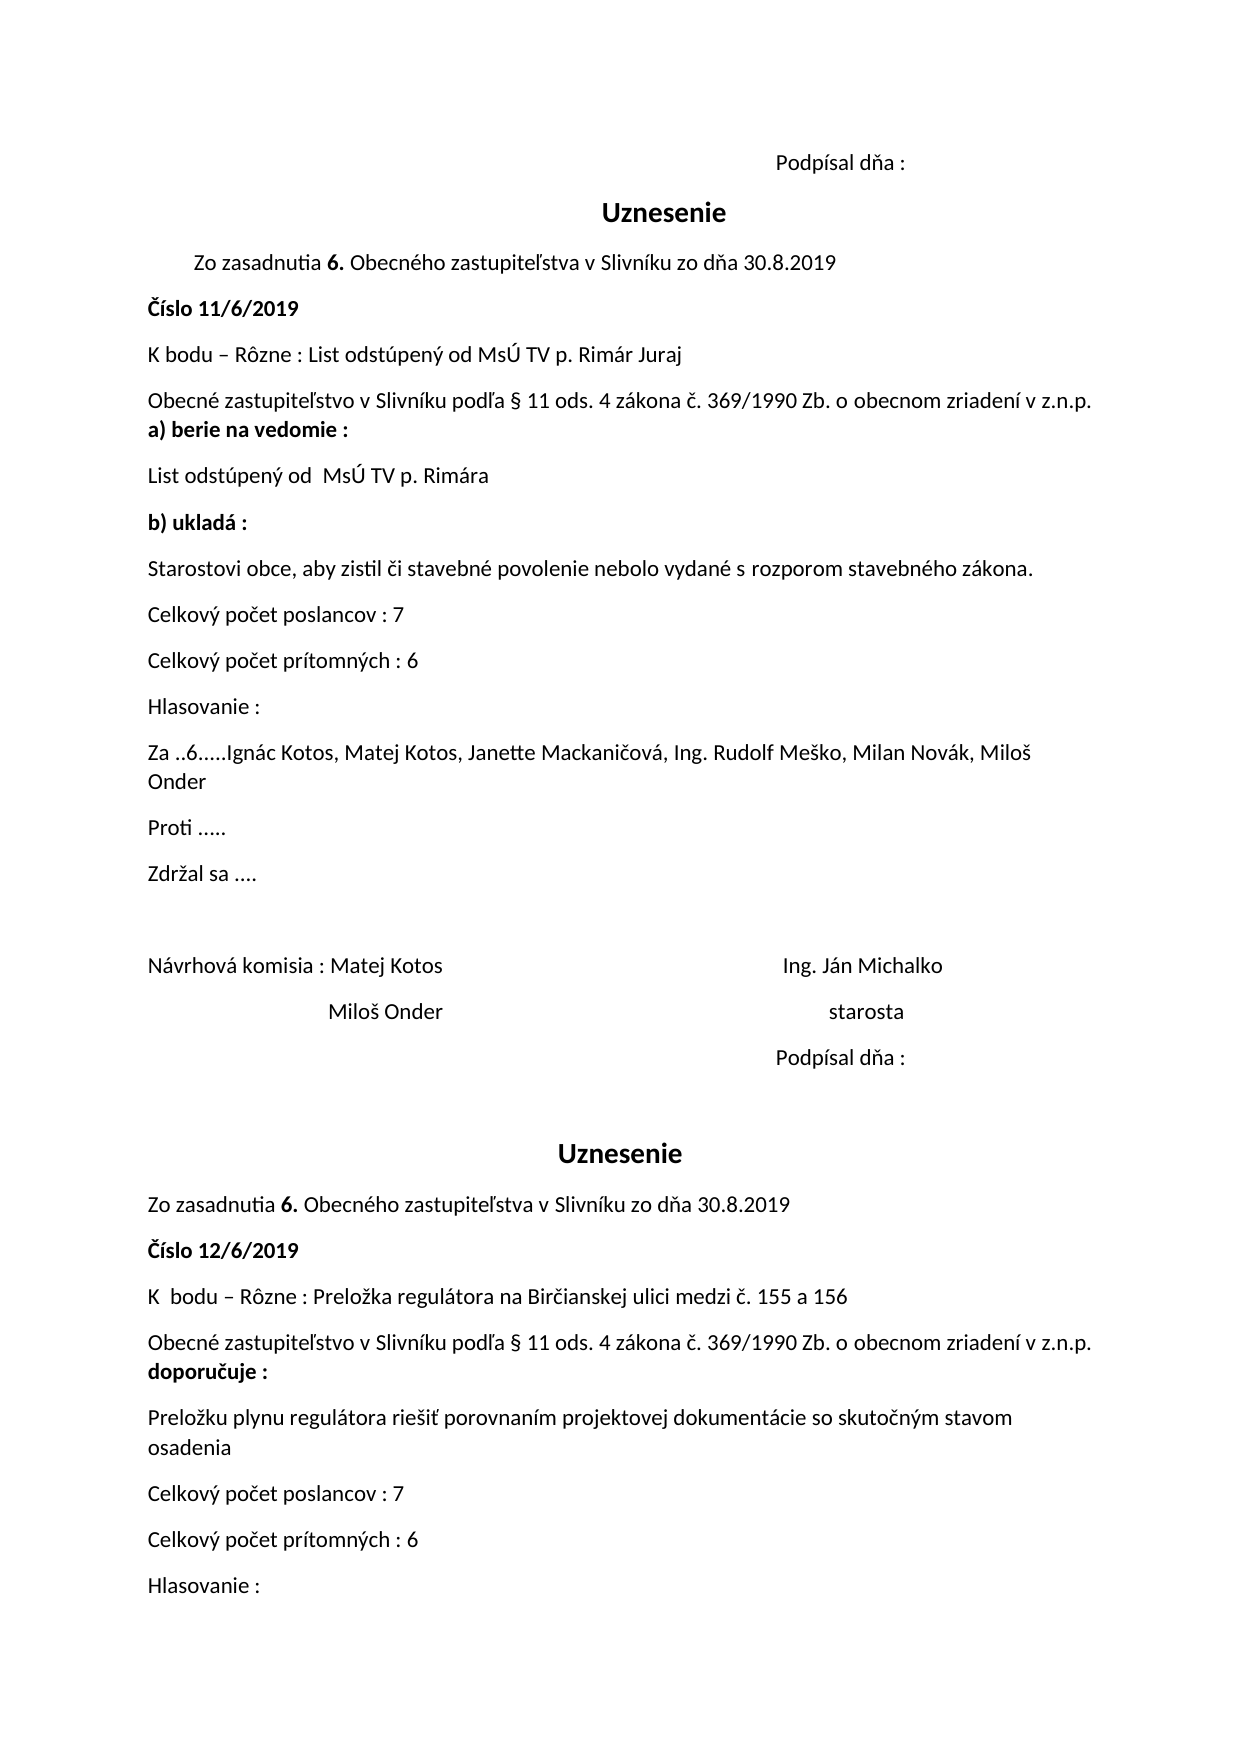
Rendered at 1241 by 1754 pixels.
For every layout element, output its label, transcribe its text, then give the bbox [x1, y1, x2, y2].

text Zo zasadnutia 6. Obecného zastupiteľstva v Slivníku zo dňa 30.8.2019 [148, 248, 1093, 276]
text Obecné zastupiteľstvo v Slivníku podľa § 11 ods. 4 zákona č. 369/1990 Zb. o obecnom zriadení v z.n.p. a) berie na vedomie : [148, 386, 1093, 444]
text Číslo 12/6/2019 [148, 1236, 1093, 1264]
text Za ..6.....Ignác Kotos, Matej Kotos, Janette Mackaničová, Ing. Rudolf Meško, Milan Novák, Miloš Onder [148, 738, 1093, 795]
text List odstúpený od MsÚ TV p. Rimára [148, 462, 1093, 490]
text Miloš Onder starosta [148, 997, 1093, 1026]
text Uznesenie [148, 1136, 1093, 1171]
text Proti ..... [148, 813, 1093, 841]
text Hlasovanie : [148, 692, 1093, 720]
text Uznesenie [148, 194, 1093, 229]
text Preložku plynu regulátora riešiť porovnaním projektovej dokumentácie so skutočným stavom osadenia [148, 1403, 1093, 1461]
text Celkový počet prítomných : 6 [148, 1525, 1093, 1553]
text Číslo 11/6/2019 [148, 294, 1093, 322]
text Hlasovanie : [148, 1571, 1093, 1599]
text Návrhová komisia : Matej Kotos Ing. Ján Michalko [148, 951, 1093, 979]
text K bodu – Rôzne : Preložka regulátora na Birčianskej ulici medzi č. 155 a 156 [148, 1282, 1093, 1310]
text Celkový počet prítomných : 6 [148, 646, 1093, 674]
text Obecné zastupiteľstvo v Slivníku podľa § 11 ods. 4 zákona č. 369/1990 Zb. o obecnom zriadení v z.n.p. doporučuje : [148, 1328, 1093, 1385]
text Starostovi obce, aby zistil či stavebné povolenie nebolo vydané s rozporom stavebného zákona. [148, 554, 1093, 582]
text Zo zasadnutia 6. Obecného zastupiteľstva v Slivníku zo dňa 30.8.2019 [148, 1190, 1093, 1218]
text Podpísal dňa : [148, 1043, 1093, 1072]
text K bodu – Rôzne : List odstúpený od MsÚ TV p. Rimár Juraj [148, 340, 1093, 368]
text Celkový počet poslancov : 7 [148, 600, 1093, 628]
text Celkový počet poslancov : 7 [148, 1479, 1093, 1507]
text b) ukladá : [148, 508, 1093, 536]
text Podpísal dňa : [148, 148, 1093, 176]
text Zdržal sa .... [148, 859, 1093, 887]
